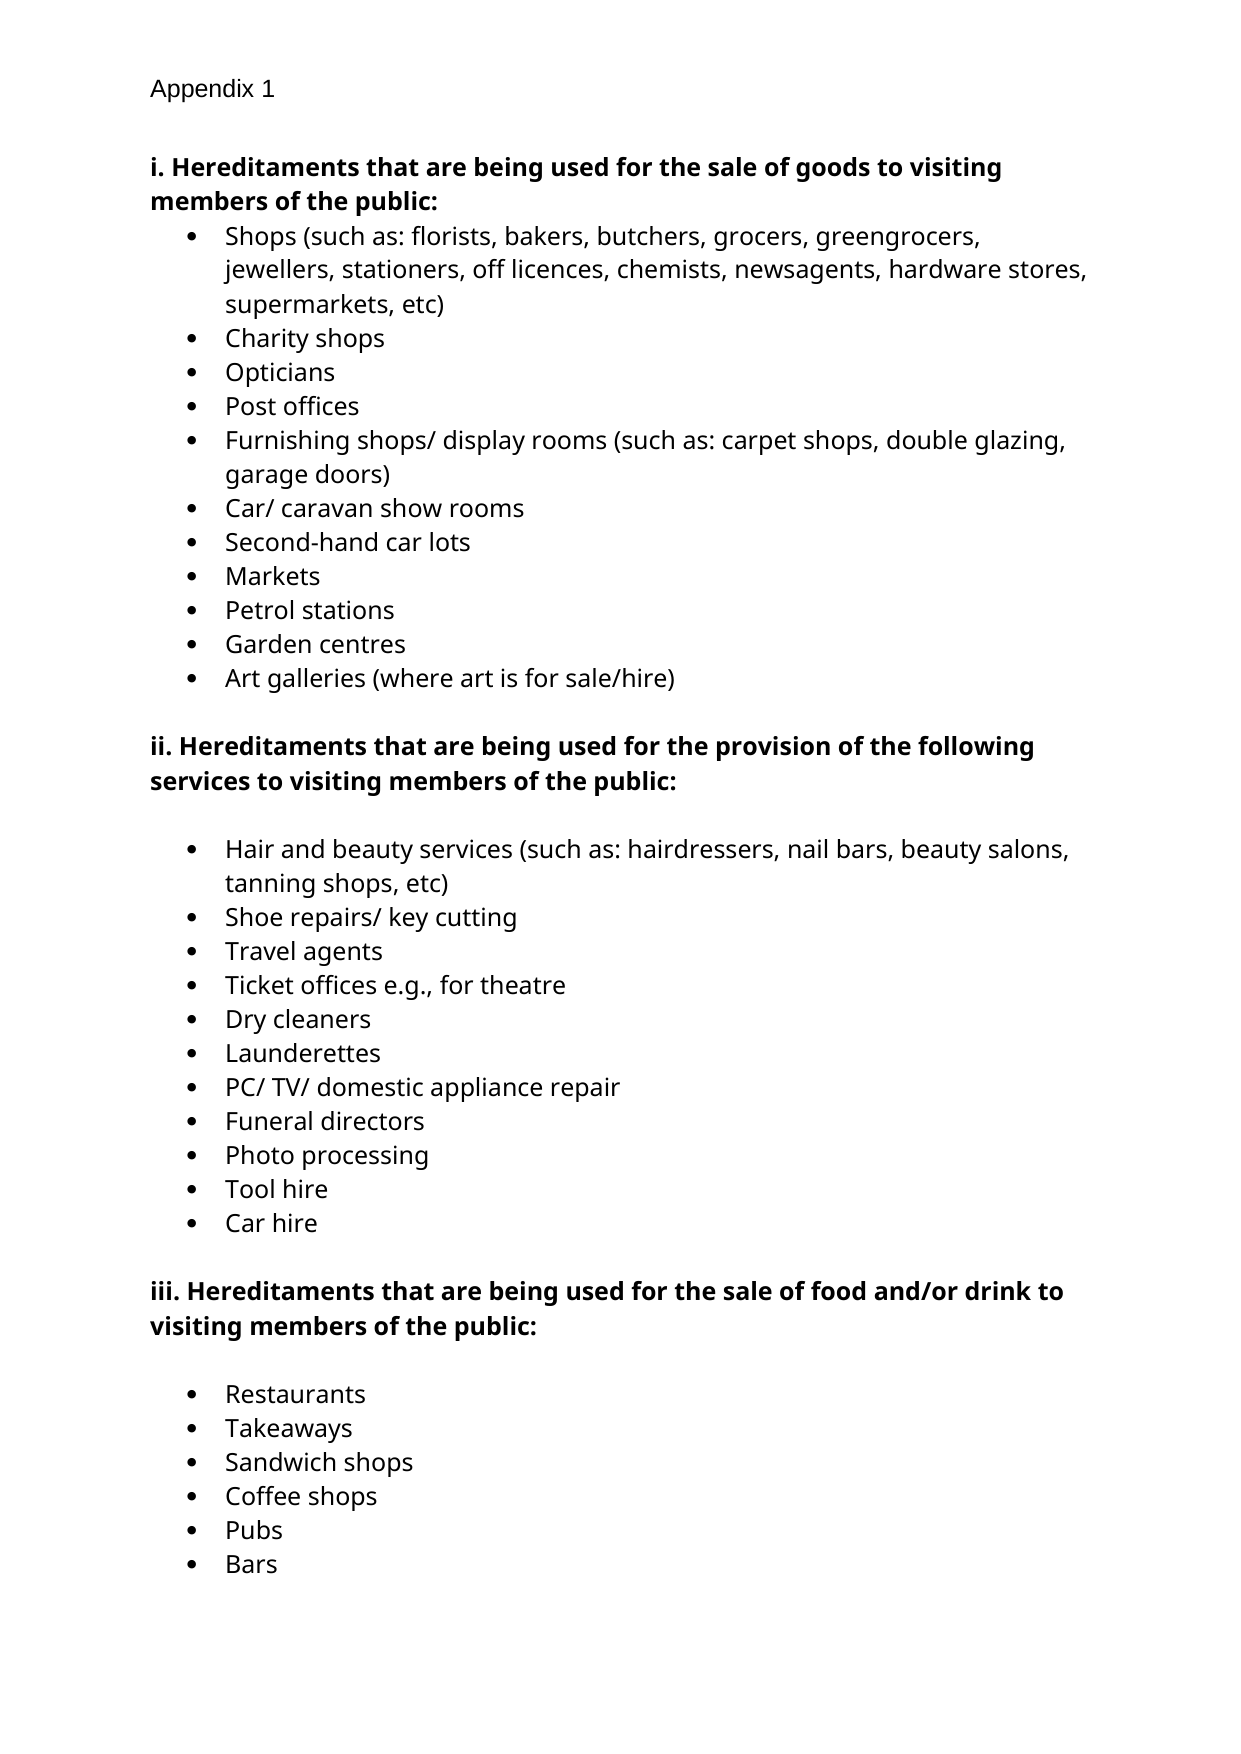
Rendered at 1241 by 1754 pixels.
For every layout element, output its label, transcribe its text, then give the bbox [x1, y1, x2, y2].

list Petrol stations [187, 593, 1090, 627]
list Opticians [187, 354, 1090, 388]
list Charity shops [187, 320, 1090, 354]
list Hair and beauty services (such as: hairdressers, nail bars, beauty salons, tanning shops, etc) [187, 831, 1090, 899]
list Takeaways [187, 1410, 1090, 1444]
list Coffee shops [187, 1478, 1090, 1512]
list Post offices [187, 388, 1090, 422]
list Shoe repairs/ key cutting [187, 899, 1090, 933]
list Shops (such as: florists, bakers, butchers, grocers, greengrocers, jewellers, stationers, off licences, chemists, newsagents, hardware stores, supermarkets, etc) [187, 218, 1090, 320]
list Tool hire [187, 1172, 1090, 1206]
list Restaurants [187, 1376, 1090, 1410]
list Art galleries (where art is for sale/hire) [187, 661, 1090, 695]
list Bars [187, 1547, 1090, 1581]
list Markets [187, 559, 1090, 593]
text ii. Hereditaments that are being used for the provision of the following services to visiting members of the public: [150, 729, 1090, 797]
list Furnishing shops/ display rooms (such as: carpet shops, double glazing, garage doors) [187, 422, 1090, 491]
list Second-hand car lots [187, 525, 1090, 559]
list Ticket offices e.g., for theatre [187, 967, 1090, 1002]
list Car hire [187, 1206, 1090, 1240]
list Travel agents [187, 933, 1090, 967]
list Funeral directors [187, 1104, 1090, 1138]
list Car/ caravan show rooms [187, 491, 1090, 525]
list PC/ TV/ domestic appliance repair [187, 1070, 1090, 1104]
list Dry cleaners [187, 1002, 1090, 1036]
text iii. Hereditaments that are being used for the sale of food and/or drink to visiting members of the public: [150, 1274, 1090, 1342]
list Sandwich shops [187, 1444, 1090, 1478]
list Garden centres [187, 627, 1090, 661]
list Pubs [187, 1512, 1090, 1547]
list Photo processing [187, 1138, 1090, 1172]
text i. Hereditaments that are being used for the sale of goods to visiting members of the public: [150, 150, 1090, 218]
list Launderettes [187, 1036, 1090, 1070]
